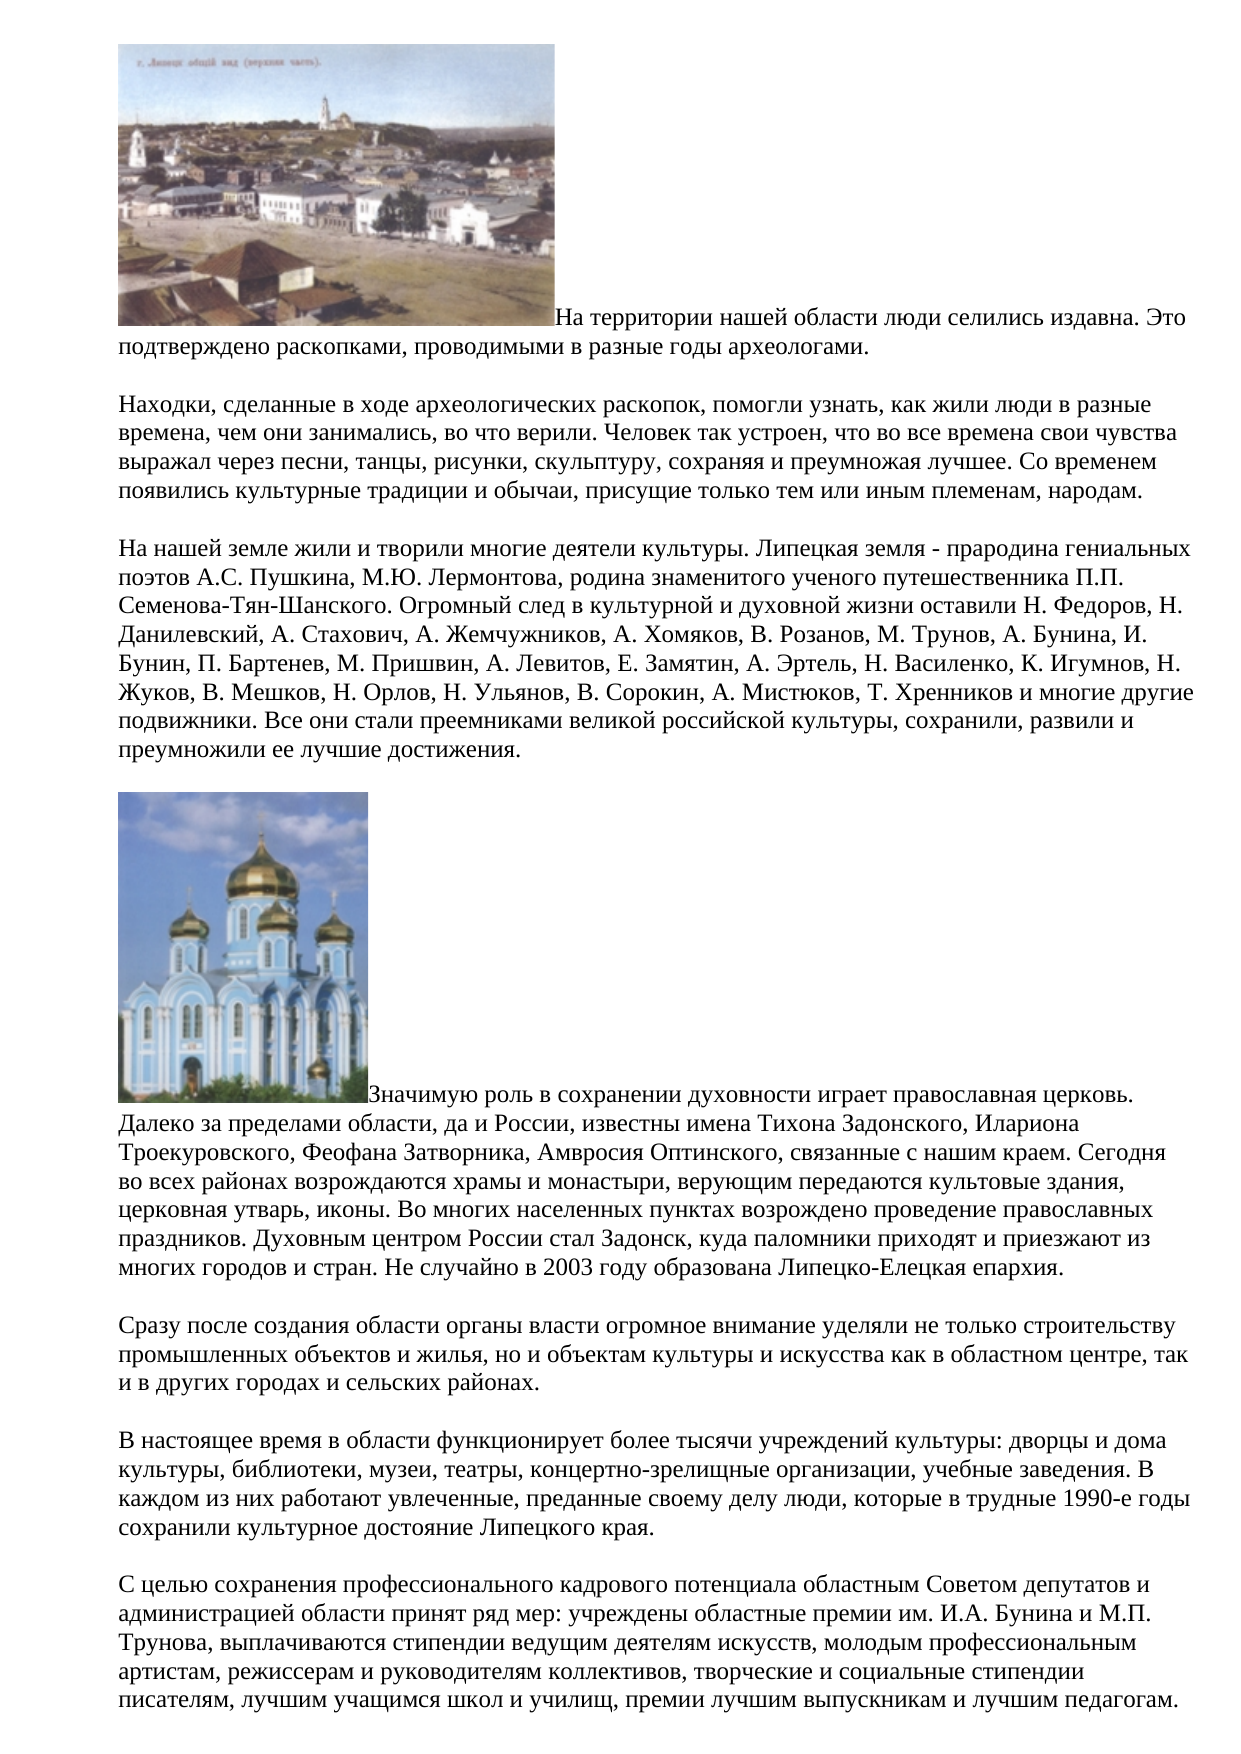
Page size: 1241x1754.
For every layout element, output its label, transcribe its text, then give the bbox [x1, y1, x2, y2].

text Сразу после создания области органы власти огромное внимание уделяли не только строительству промышленных объектов и жилья, но и объектам культуры и искусства как в областном центре, так и в других городах и сельских районах. [118, 1310, 1196, 1396]
text В настоящее время в области функционирует более тысячи учреждений культуры: дворцы и дома культуры, библиотеки, музеи, театры, концертно-зрелищные организации, учебные заведения. В каждом из них работают увлеченные, преданные своему делу люди, которые в трудные 1990-е годы сохранили культурное достояние Липецкого края. [118, 1425, 1196, 1540]
text С целью сохранения профессионального кадрового потенциала областным Советом депутатов и администрацией области принят ряд мер: учреждены областные премии им. И.А. Бунина и М.П. Трунова, выплачиваются стипендии ведущим деятелям искусств, молодым профессиональным артистам, режиссерам и руководителям коллективов, творческие и социальные стипендии писателям, лучшим учащимся школ и училищ, премии лучшим выпускникам и лучшим педагогам. [118, 1569, 1196, 1713]
text На нашей земле жили и творили многие деятели культуры. Липецкая земля - прародина гениальных поэтов А.С. Пушкина, М.Ю. Лермонтова, родина знаменитого ученого путешественника П.П. Семенова-Тян-Шанского. Огромный след в культурной и духовной жизни оставили Н. Федоров, Н. Данилевский, А. Стахович, А. Жемчужников, А. Хомяков, В. Розанов, М. Трунов, А. Бунина, И. Бунин, П. Бартенев, М. Пришвин, А. Левитов, Е. Замятин, А. Эртель, Н. Василенко, К. Игумнов, Н. Жуков, В. Мешков, Н. Орлов, Н. Ульянов, В. Сорокин, А. Мистюков, Т. Хренников и многие другие подвижники. Все они стали преемниками великой российской культуры, сохранили, развили и преумножили ее лучшие достижения. [118, 533, 1196, 763]
text Значимую роль в сохранении духовности играет православная церковь. Далеко за пределами области, да и России, известны имена Тихона Задонского, Илариона Троекуровского, Феофана Затворника, Амвросия Оптинского, связанные с нашим краем. Сегодня во всех районах возрождаются храмы и монастыри, верующим передаются культовые здания, церковная утварь, иконы. Во многих населенных пунктах возрождено проведение православных праздников. Духовным центром России стал Задонск, куда паломники приходят и приезжают из многих городов и стран. Не случайно в 2003 году образована Липецко-Елецкая епархия. [118, 792, 1196, 1281]
picture [118, 792, 369, 1103]
text Находки, сделанные в ходе археологических раскопок, помогли узнать, как жили люди в разные времена, чем они занимались, во что верили. Человек так устроен, что во все времена свои чувства выражал через песни, танцы, рисунки, скульптуру, сохраняя и преумножая лучшее. Со временем появились культурные традиции и обычаи, присущие только тем или иным племенам, народам. [118, 389, 1196, 504]
picture [118, 44, 555, 326]
